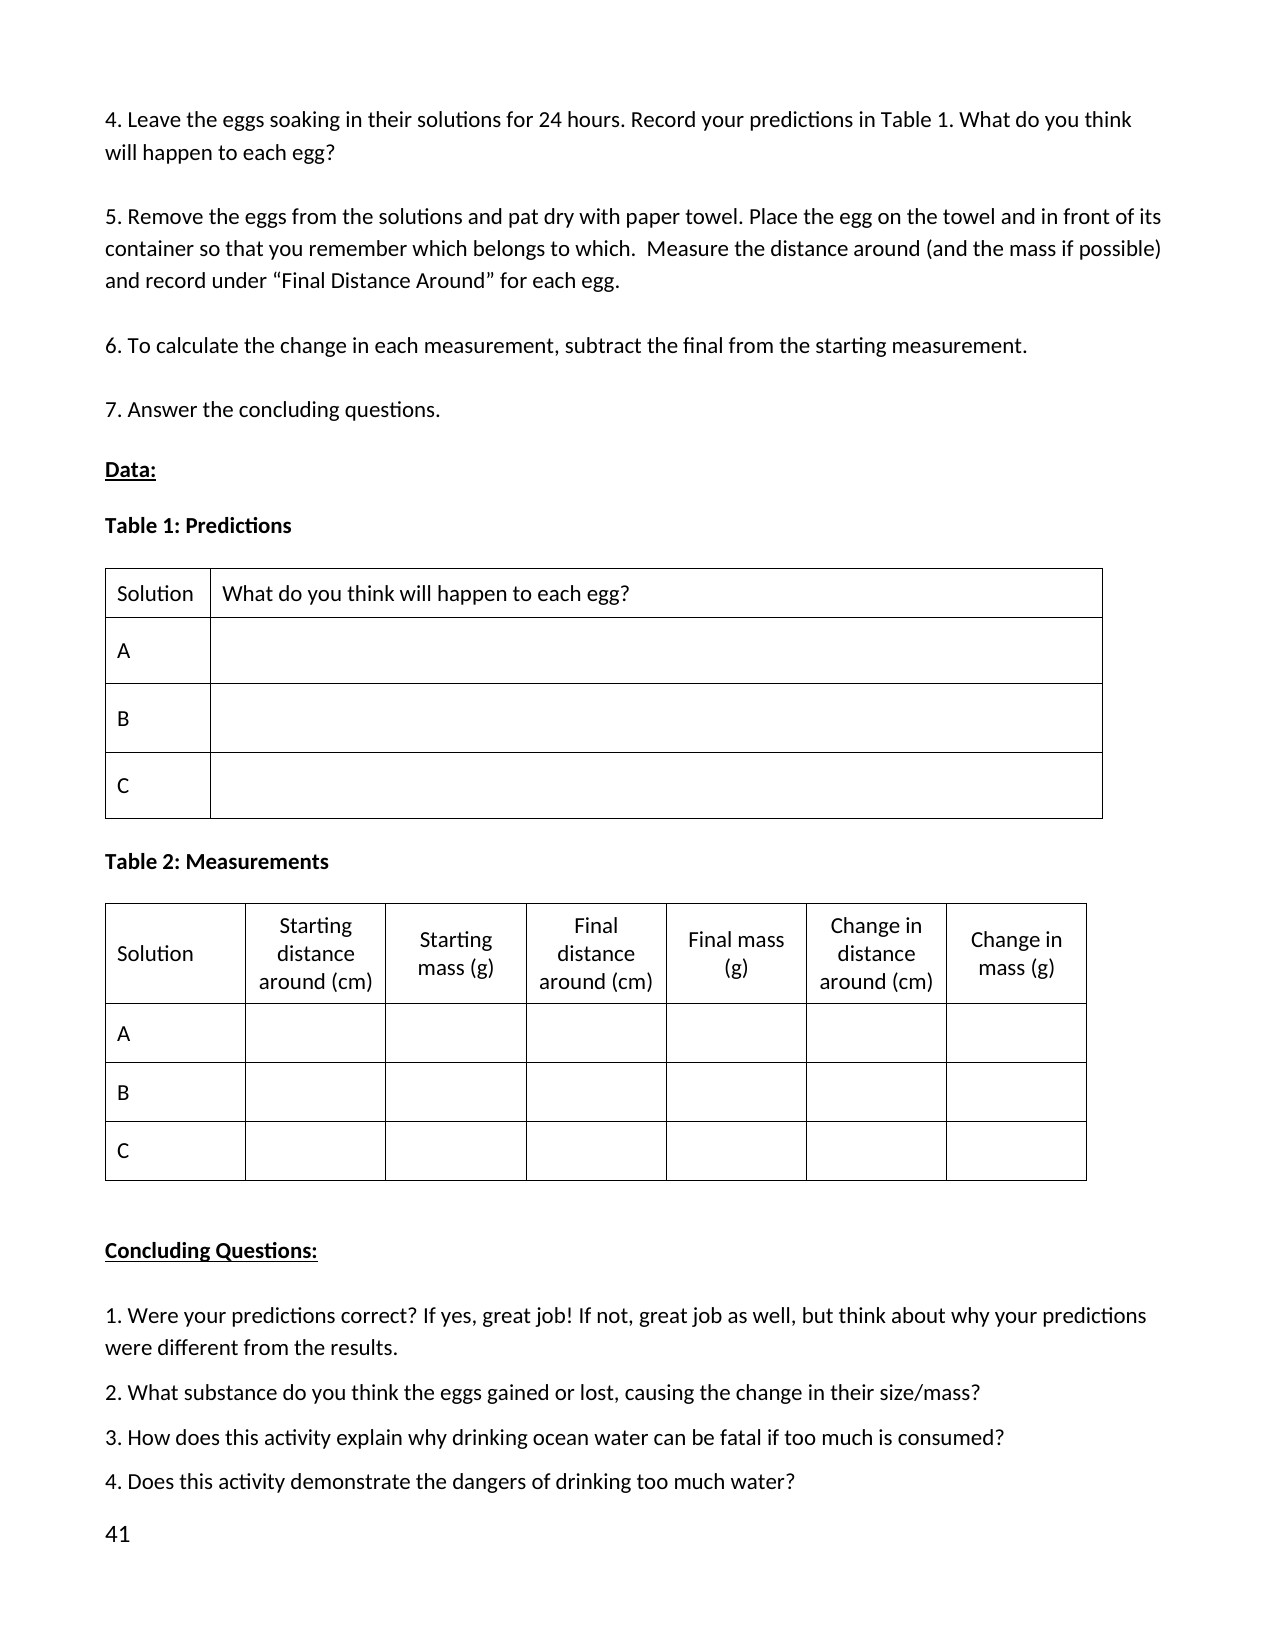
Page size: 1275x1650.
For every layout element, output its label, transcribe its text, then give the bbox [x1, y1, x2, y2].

table_cell A [106, 618, 210, 683]
text Data: [105, 455, 1170, 483]
table_cell C [106, 1122, 245, 1179]
text 4. Leave the eggs soaking in their solutions for 24 hours. Record your predictions in Table 1. What do you think will happen to each egg? [105, 106, 1170, 166]
table_header What do you think will happen to each egg? [211, 569, 1102, 617]
table_header Change in mass (g) [947, 904, 1086, 1003]
table_cell [246, 1063, 385, 1121]
table_cell B [106, 1063, 245, 1121]
text 1. Were your predictions correct? If yes, great job! If not, great job as well, but think about why your predictions were different from the results. [105, 1301, 1170, 1361]
table_cell [527, 1004, 666, 1062]
table_cell [947, 1122, 1086, 1179]
table_cell [667, 1063, 806, 1121]
table_header Solution [106, 569, 210, 617]
text 2. What substance do you think the eggs gained or lost, causing the change in their size/mass? [105, 1378, 1170, 1406]
table_cell C [106, 753, 210, 818]
table_header Final distance around (cm) [527, 904, 666, 1003]
table_header Final mass (g) [667, 904, 806, 1003]
table_cell [211, 753, 1102, 818]
table_cell [667, 1122, 806, 1179]
table_cell [386, 1122, 526, 1179]
table_cell [246, 1122, 385, 1179]
text 5. Remove the eggs from the solutions and pat dry with paper towel. Place the egg on the towel and in front of its container so that you remember which belongs to which. Measure the distance around (and the mass if possible) and record under “Final Distance Around” for each egg. [105, 202, 1170, 294]
text 4. Does this activity demonstrate the dangers of drinking too much water? [105, 1467, 1170, 1495]
table_cell [211, 684, 1102, 752]
table_header Starting mass (g) [386, 904, 526, 1003]
text Table 1: Predictions [105, 511, 1170, 539]
table_cell [807, 1004, 946, 1062]
text Table 2: Measurements [105, 847, 1170, 875]
table_cell [947, 1063, 1086, 1121]
table_cell [527, 1122, 666, 1179]
table_cell [807, 1122, 946, 1179]
table_cell [527, 1063, 666, 1121]
table_cell [386, 1063, 526, 1121]
table_cell [667, 1004, 806, 1062]
text 7. Answer the concluding questions. [105, 395, 1170, 423]
text 3. How does this activity explain why drinking ocean water can be fatal if too much is consumed? [105, 1423, 1170, 1451]
table_cell [947, 1004, 1086, 1062]
table_cell [386, 1004, 526, 1062]
table_header Change in distance around (cm) [807, 904, 946, 1003]
table_header Starting distance around (cm) [246, 904, 385, 1003]
table_cell B [106, 684, 210, 752]
table_cell A [106, 1004, 245, 1062]
table_header Solution [106, 904, 245, 1003]
text Concluding Questions: [105, 1237, 1170, 1265]
table_cell [807, 1063, 946, 1121]
table_cell [246, 1004, 385, 1062]
text 6. To calculate the change in each measurement, subtract the final from the starting measurement. [105, 331, 1170, 359]
table_cell [211, 618, 1102, 683]
